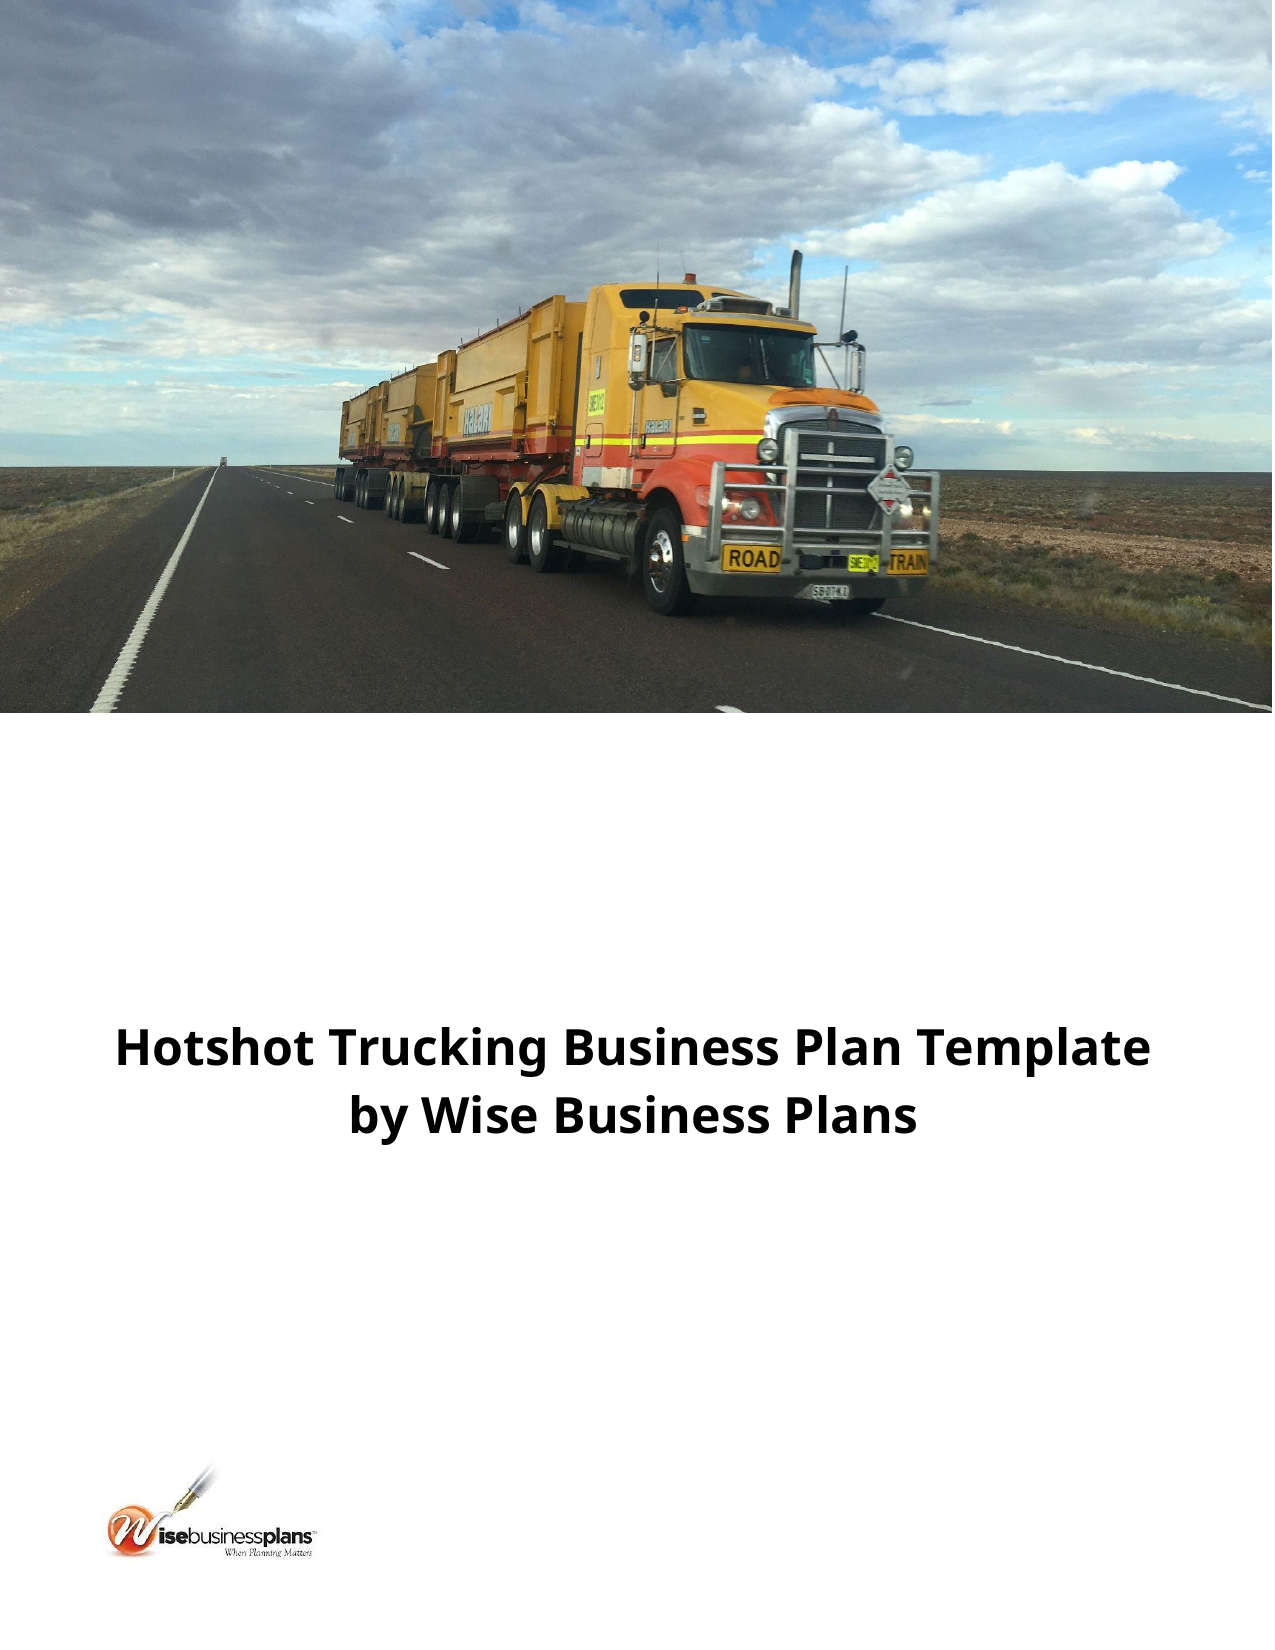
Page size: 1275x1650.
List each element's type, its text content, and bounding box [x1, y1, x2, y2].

picture [0, 0, 1272, 713]
title Hotshot Trucking Business Plan Template by Wise Business Plans [103, 1012, 348, 1148]
title Hotshot Trucking Business Plan Template by Wise Business Plans [919, 1012, 1164, 1148]
picture [103, 1447, 325, 1572]
